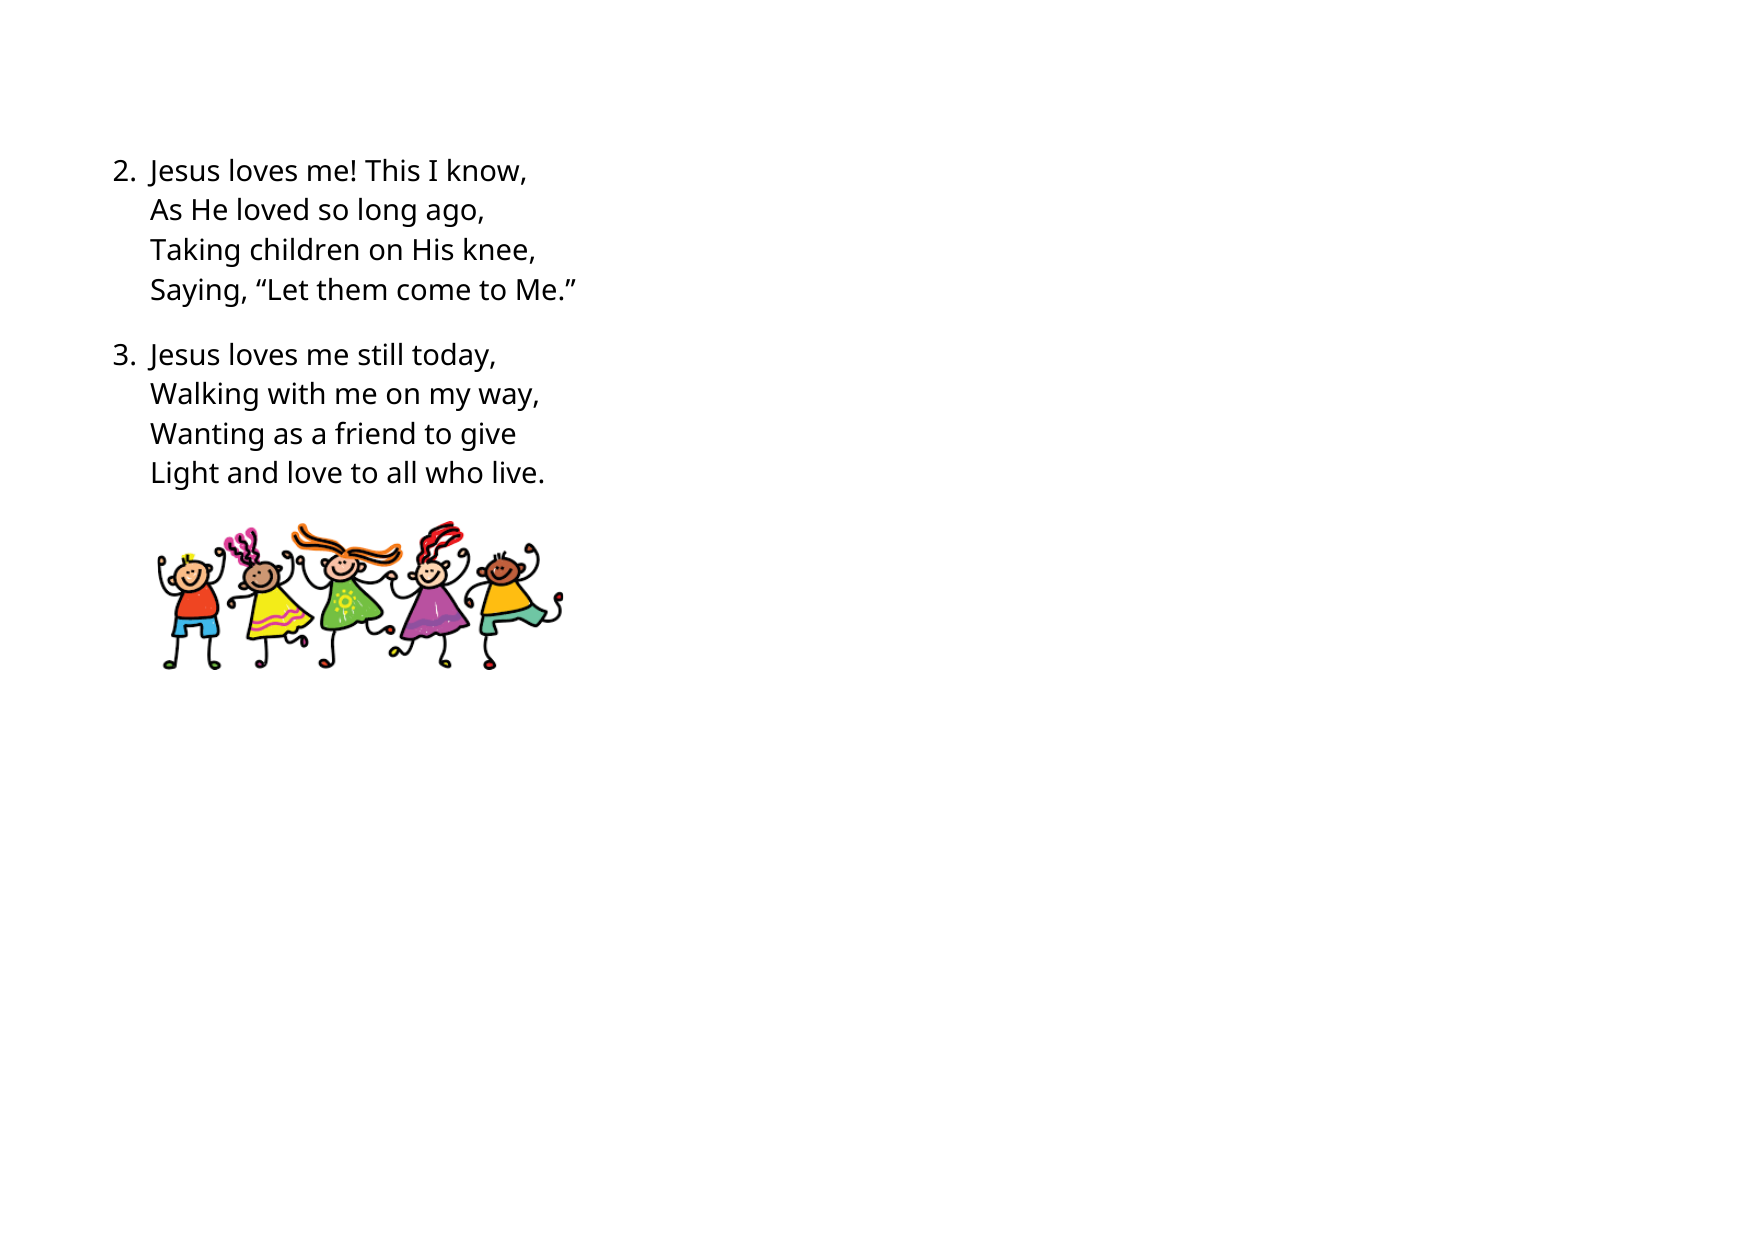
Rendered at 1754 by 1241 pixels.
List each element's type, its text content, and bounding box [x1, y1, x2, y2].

list Jesus loves me still today, Walking with me on my way, Wanting as a friend to give Light and love to all who live. [112, 334, 1604, 492]
picture [157, 521, 564, 670]
list Jesus loves me! This I know, As He loved so long ago, Taking children on His knee, Saying, “Let them come to Me.” [112, 150, 1604, 309]
